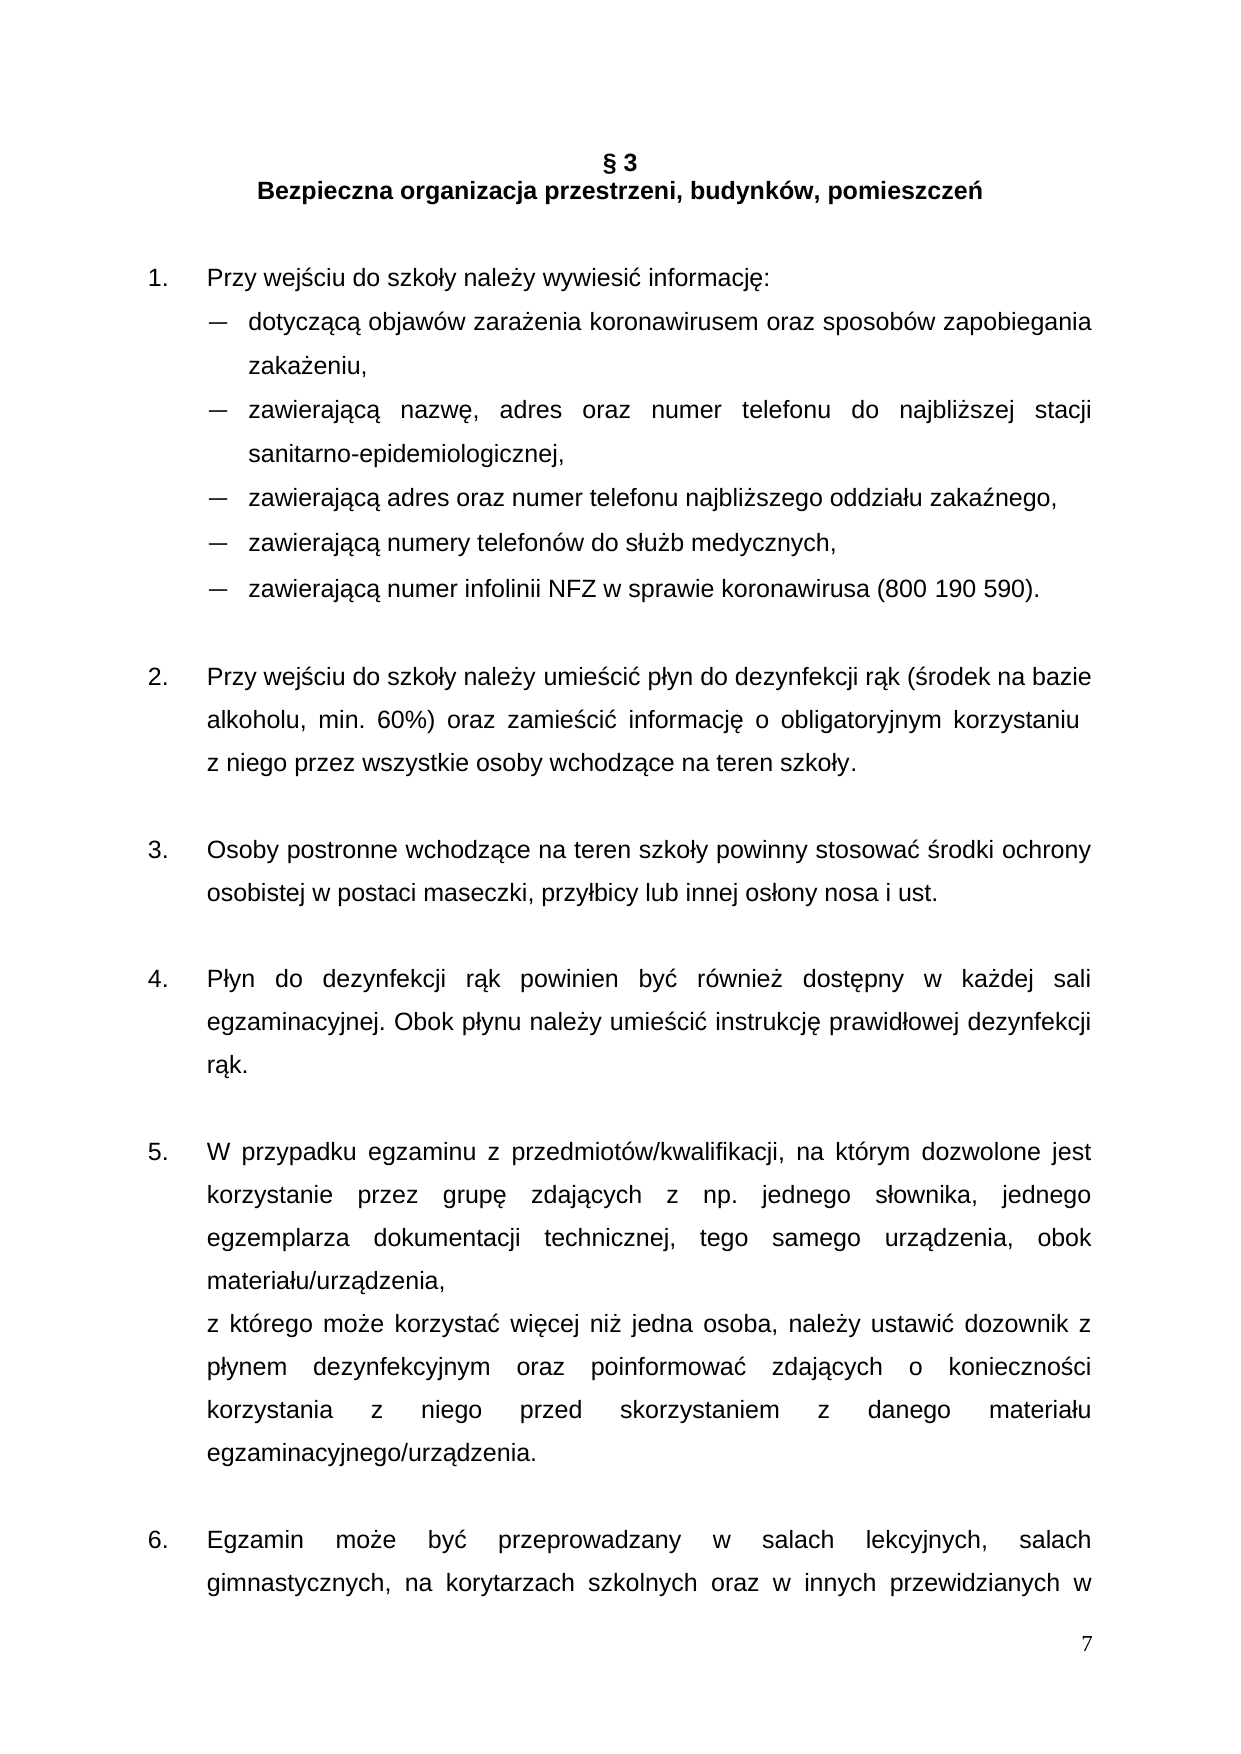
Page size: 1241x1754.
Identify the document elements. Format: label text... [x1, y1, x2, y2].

list W przypadku egzaminu z przedmiotów/kwalifikacji, na którym dozwolone jest korzystanie przez grupę zdających z np. jednego słownika, jednego egzemplarza dokumentacji technicznej, tego samego urządzenia, obok materiału/urządzenia, z którego może korzystać więcej niż jedna osoba, należy ustawić dozownik z płynem dezynfekcyjnym oraz poinformować zdających o konieczności korzystania z niego przed skorzystaniem z danego materiału egzaminacyjnego/urządzenia. [148, 1136, 1093, 1467]
text Bezpieczna organizacja przestrzeni, budynków, pomieszczeń [148, 176, 1093, 205]
list dotyczącą objawów zarażenia koronawirusem oraz sposobów zapobiegania zakażeniu, [207, 306, 1093, 379]
list zawierającą nazwę, adres oraz numer telefonu do najbliższej stacji sanitarno-epidemiologicznej, [207, 394, 1093, 467]
list zawierającą numer infolinii NFZ w sprawie koronawirusa (800 190 590). [207, 573, 1093, 604]
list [148, 1524, 1093, 1596]
list Osoby postronne wchodzące na teren szkoły powinny stosować środki ochrony osobistej w postaci maseczki, przyłbicy lub innej osłony nosa i ust. [148, 834, 1093, 906]
list zawierającą adres oraz numer telefonu najbliższego oddziału zakaźnego, [207, 482, 1093, 512]
text § 3 [148, 148, 1093, 176]
list Przy wejściu do szkoły należy umieścić płyn do dezynfekcji rąk (środek na bazie alkoholu, min. 60%) oraz zamieścić informację o obligatoryjnym korzystaniu z niego przez wszystkie osoby wchodzące na teren szkoły. [148, 662, 1093, 777]
list Przy wejściu do szkoły należy wywiesić informację: [148, 263, 1093, 291]
list zawierającą numery telefonów do służb medycznych, [207, 527, 1093, 558]
list Płyn do dezynfekcji rąk powinien być również dostępny w każdej sali egzaminacyjnej. Obok płynu należy umieścić instrukcję prawidłowej dezynfekcji rąk. [148, 964, 1093, 1079]
